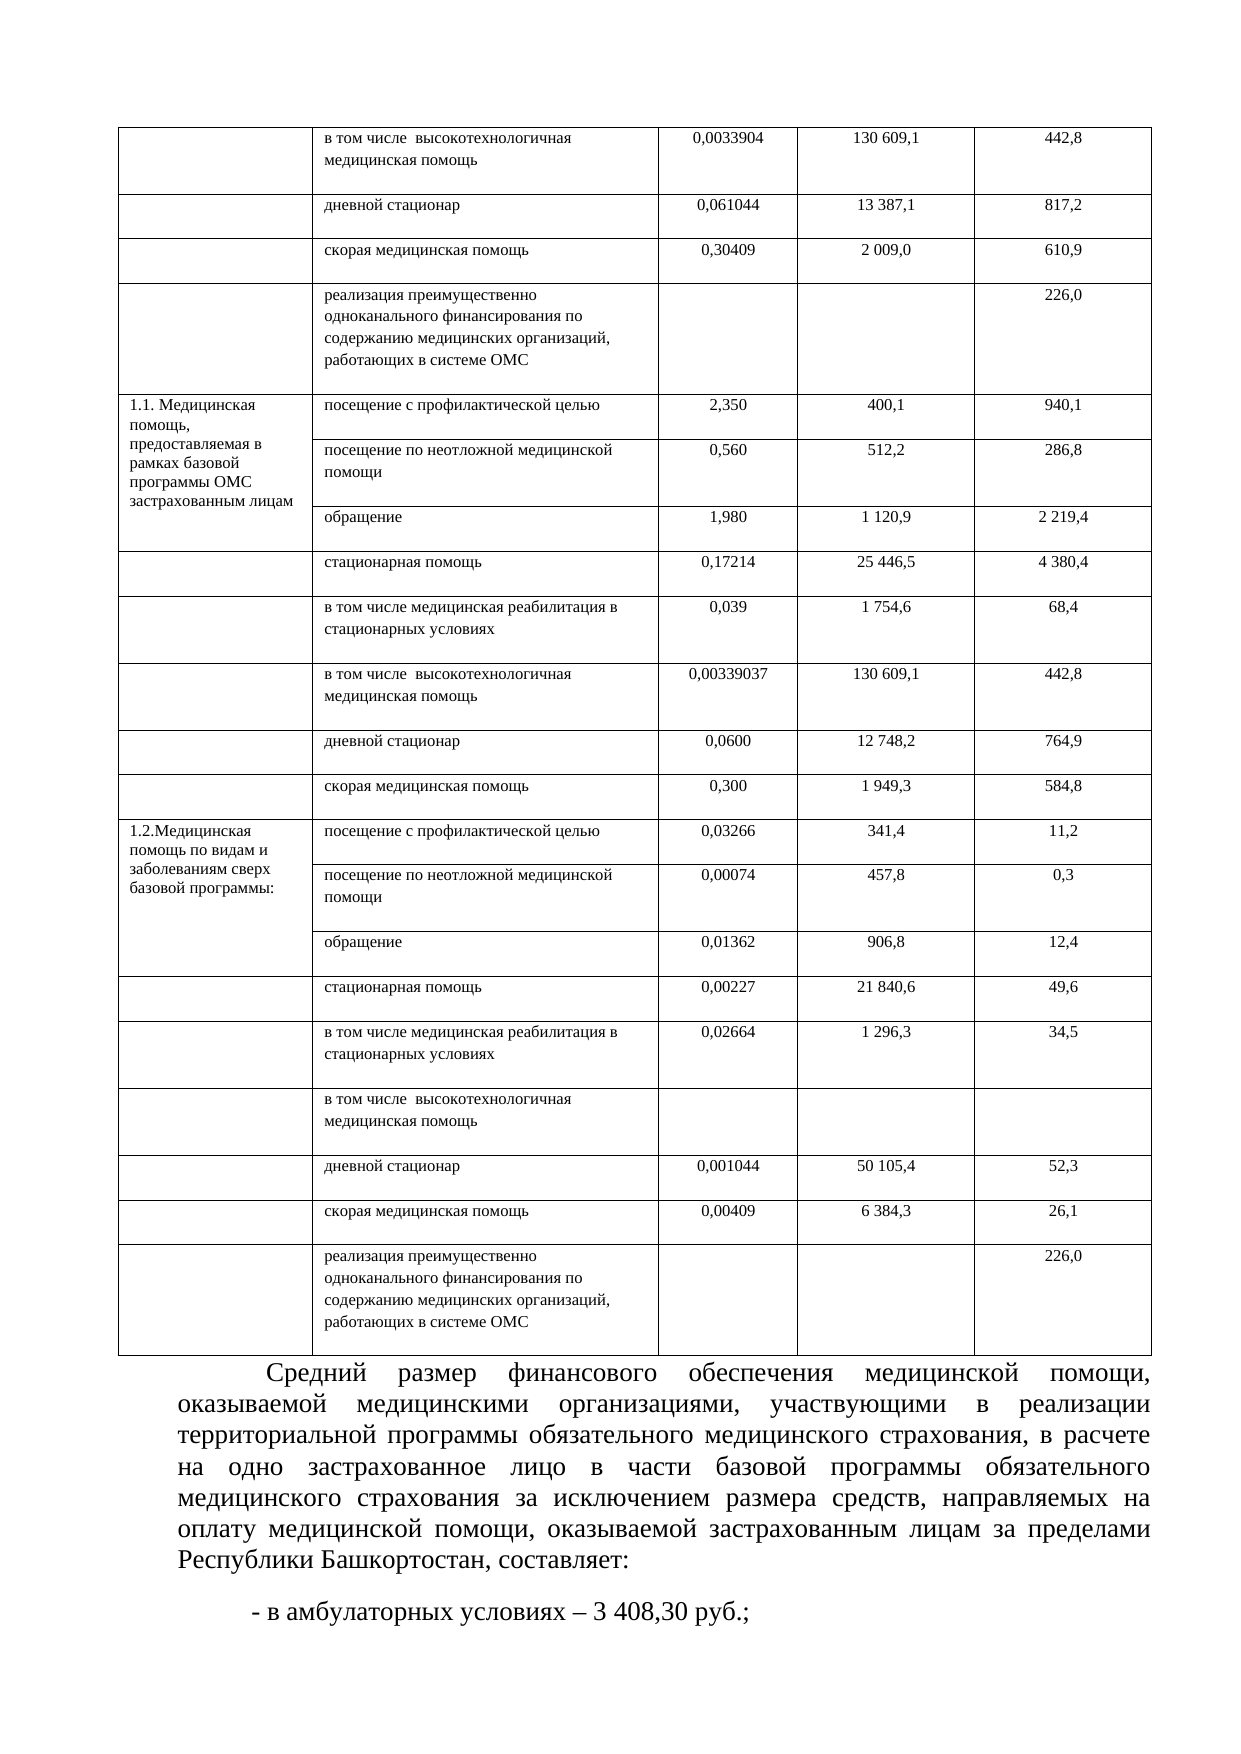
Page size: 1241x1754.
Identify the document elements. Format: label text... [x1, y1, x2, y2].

table_cell 0,30409 [659, 239, 797, 283]
table_cell 0,02664 [659, 1022, 797, 1088]
table_cell 0,039 [659, 597, 797, 663]
table_cell 610,9 [975, 239, 1151, 283]
table_cell 512,2 [798, 440, 974, 506]
table_cell скорая медицинская помощь [313, 775, 658, 819]
table_cell [798, 1089, 974, 1154]
table_cell [119, 775, 312, 819]
table_cell 0,560 [659, 440, 797, 506]
table_cell стационарная помощь [313, 977, 658, 1021]
table_cell 52,3 [975, 1156, 1151, 1199]
table_cell 2 009,0 [798, 239, 974, 283]
table_cell [119, 1156, 312, 1199]
table_cell 442,8 [975, 128, 1151, 193]
table_cell 68,4 [975, 597, 1151, 663]
table_cell 817,2 [975, 195, 1151, 238]
table_cell 0,001044 [659, 1156, 797, 1199]
table_cell [119, 1089, 312, 1154]
table_cell 50 105,4 [798, 1156, 974, 1199]
table_cell 0,00339037 [659, 664, 797, 729]
table_cell 130 609,1 [798, 664, 974, 729]
table_cell 1.2.Медицинская помощь по видам и заболеваниям сверх базовой программы: [119, 820, 312, 976]
table_cell 940,1 [975, 395, 1151, 439]
table_cell 0,01362 [659, 932, 797, 976]
table_cell реализация преимущественно одноканального финансирования по содержанию медицинских организаций, работающих в системе ОМС [313, 284, 658, 394]
table_cell [659, 284, 797, 394]
table_cell [659, 1245, 797, 1355]
table_cell 0,0600 [659, 731, 797, 774]
table_cell [119, 239, 312, 283]
table_cell [119, 597, 312, 663]
table_cell 21 840,6 [798, 977, 974, 1021]
table_cell 130 609,1 [798, 128, 974, 193]
table_cell 0,00409 [659, 1201, 797, 1244]
table_cell 1,980 [659, 507, 797, 551]
table_cell 286,8 [975, 440, 1151, 506]
table_cell 34,5 [975, 1022, 1151, 1088]
table_cell посещение с профилактической целью [313, 395, 658, 439]
table_cell в том числе медицинская реабилитация в стационарных условиях [313, 597, 658, 663]
table_cell 0,300 [659, 775, 797, 819]
table_cell [119, 1022, 312, 1088]
table_cell 400,1 [798, 395, 974, 439]
table_cell 457,8 [798, 865, 974, 931]
table_cell [798, 284, 974, 394]
table_cell [659, 1089, 797, 1154]
table_cell 1 754,6 [798, 597, 974, 663]
table_cell [975, 1089, 1151, 1154]
table_cell скорая медицинская помощь [313, 1201, 658, 1244]
table_cell [119, 1201, 312, 1244]
table_cell 1 120,9 [798, 507, 974, 551]
table_cell 0,17214 [659, 552, 797, 596]
table_cell 0,061044 [659, 195, 797, 238]
table_cell в том числе высокотехнологичная медицинская помощь [313, 1089, 658, 1154]
table_cell посещение по неотложной медицинской помощи [313, 440, 658, 506]
table_cell 26,1 [975, 1201, 1151, 1244]
text Средний размер финансового обеспечения медицинской помощи, оказываемой медицинскими организациями, участвующими в реализации территориальной программы обязательного медицинского страхования, в расчете на одно застрахованное лицо в части базовой программы обязательного медицинского страхования за исключением размера средств, направляемых на оплату медицинской помощи, оказываемой застрахованным лицам за пределами Республики Башкортостан, составляет: [177, 1356, 1152, 1574]
table_cell дневной стационар [313, 1156, 658, 1199]
table_cell в том числе высокотехнологичная медицинская помощь [313, 664, 658, 729]
table_cell реализация преимущественно одноканального финансирования по содержанию медицинских организаций, работающих в системе ОМС [313, 1245, 658, 1355]
table_cell 2,350 [659, 395, 797, 439]
table_cell 0,00074 [659, 865, 797, 931]
table_cell 0,0033904 [659, 128, 797, 193]
table_cell стационарная помощь [313, 552, 658, 596]
table_cell 1.1. Медицинская помощь, предоставляемая в рамках базовой программы ОМС застрахованным лицам [119, 395, 312, 551]
table_cell обращение [313, 507, 658, 551]
table_cell 1 949,3 [798, 775, 974, 819]
table_cell 6 384,3 [798, 1201, 974, 1244]
table_cell 226,0 [975, 284, 1151, 394]
table_cell 0,3 [975, 865, 1151, 931]
table_cell 4 380,4 [975, 552, 1151, 596]
table_cell посещение с профилактической целью [313, 820, 658, 864]
table_cell в том числе медицинская реабилитация в стационарных условиях [313, 1022, 658, 1088]
table_cell [119, 1245, 312, 1355]
table_cell посещение по неотложной медицинской помощи [313, 865, 658, 931]
table_cell 25 446,5 [798, 552, 974, 596]
table_cell обращение [313, 932, 658, 976]
table_cell 341,4 [798, 820, 974, 864]
table_cell 12 748,2 [798, 731, 974, 774]
table_cell [798, 1245, 974, 1355]
table_cell 906,8 [798, 932, 974, 976]
table_cell [119, 977, 312, 1021]
table_cell 764,9 [975, 731, 1151, 774]
table_cell 49,6 [975, 977, 1151, 1021]
table_cell в том числе высокотехнологичная медицинская помощь [313, 128, 658, 193]
table_cell 12,4 [975, 932, 1151, 976]
table_cell 584,8 [975, 775, 1151, 819]
table_cell [119, 195, 312, 238]
table_cell 1 296,3 [798, 1022, 974, 1088]
table_cell скорая медицинская помощь [313, 239, 658, 283]
table_cell 0,00227 [659, 977, 797, 1021]
table_cell 442,8 [975, 664, 1151, 729]
table_cell [119, 552, 312, 596]
text - в амбулаторных условиях – 3 408,30 руб.; [177, 1595, 1152, 1626]
table_cell [119, 731, 312, 774]
table_cell 226,0 [975, 1245, 1151, 1355]
table_cell [119, 664, 312, 729]
table_cell [119, 128, 312, 193]
table_cell дневной стационар [313, 731, 658, 774]
table_cell дневной стационар [313, 195, 658, 238]
table_cell 0,03266 [659, 820, 797, 864]
table_cell 11,2 [975, 820, 1151, 864]
table_cell 13 387,1 [798, 195, 974, 238]
table_cell [119, 284, 312, 394]
table_cell 2 219,4 [975, 507, 1151, 551]
